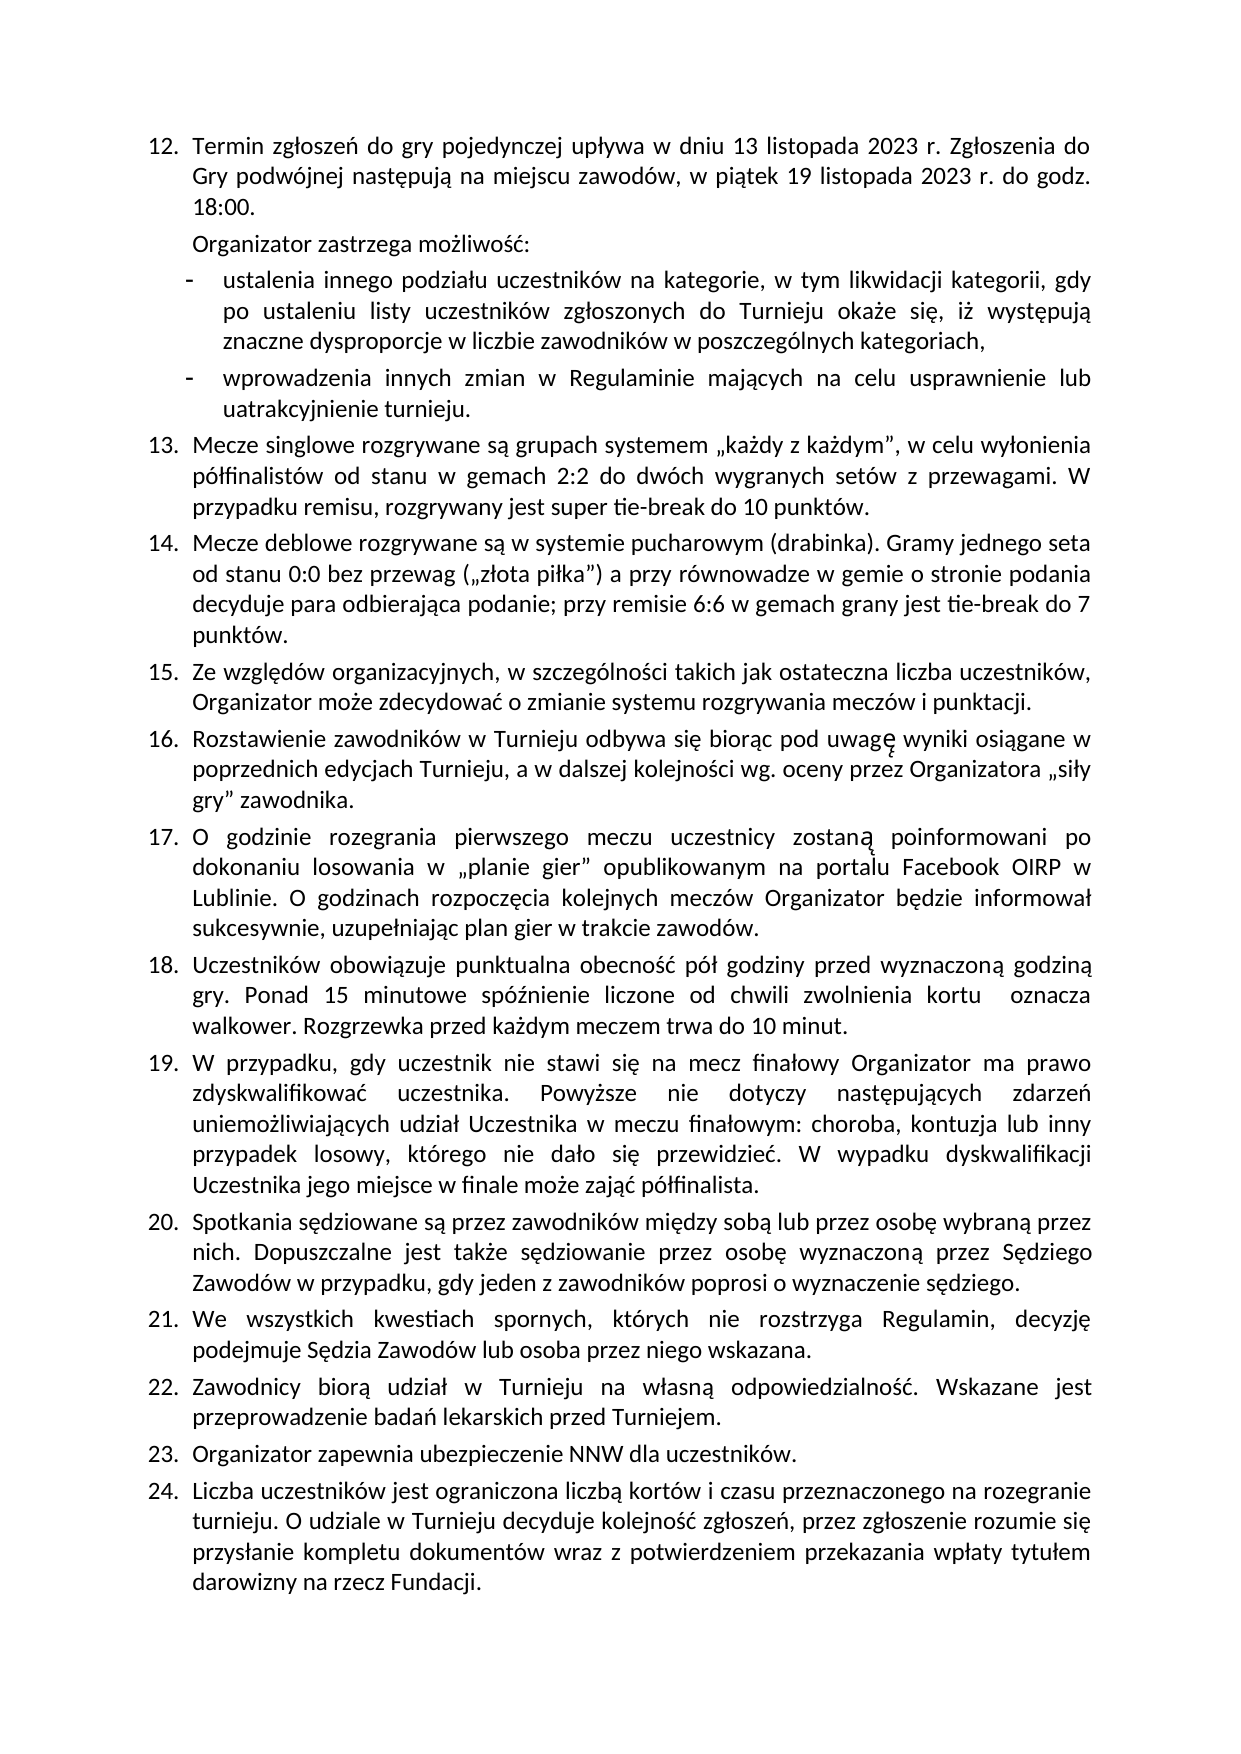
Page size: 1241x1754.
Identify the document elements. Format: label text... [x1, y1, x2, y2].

list wprowadzenia innych zmian w Regulaminie mających na celu usprawnienie lub uatrakcyjnienie turnieju. [185, 362, 1092, 423]
list O godzinie rozegrania pierwszego meczu uczestnicy zostaną̨ poinformowani po dokonaniu losowania w „planie gier” opublikowanym na portalu Facebook OIRP w Lublinie. O godzinach rozpoczęcia kolejnych meczów Organizator będzie informował sukcesywnie, uzupełniając plan gier w trakcie zawodów. [148, 821, 1092, 943]
list Mecze singlowe rozgrywane są grupach systemem „każdy z każdym”, w celu wyłonienia półfinalistów od stanu w gemach 2:2 do dwóch wygranych setów z przewagami. W przypadku remisu, rozgrywany jest super tie-break do 10 punktów. [148, 429, 1092, 521]
list Spotkania sędziowane są przez zawodników między sobą lub przez osobę wybraną przez nich. Dopuszczalne jest także sędziowanie przez osobę wyznaczoną przez Sędziego Zawodów w przypadku, gdy jeden z zawodników poprosi o wyznaczenie sędziego. [148, 1206, 1092, 1297]
list W przypadku, gdy uczestnik nie stawi się na mecz finałowy Organizator ma prawo zdyskwalifikować uczestnika. Powyższe nie dotyczy następujących zdarzeń uniemożliwiających udział Uczestnika w meczu finałowym: choroba, kontuzja lub inny przypadek losowy, którego nie dało się przewidzieć. W wypadku dyskwalifikacji Uczestnika jego miejsce w finale może zająć półfinalista. [148, 1047, 1092, 1199]
list We wszystkich kwestiach spornych, których nie rozstrzyga Regulamin, decyzję podejmuje Sędzia Zawodów lub osoba przez niego wskazana. [148, 1304, 1092, 1365]
list Organizator zapewnia ubezpieczenie NNW dla uczestników. [148, 1438, 1092, 1469]
list ustalenia innego podziału uczestników na kategorie, w tym likwidacji kategorii, gdy po ustaleniu listy uczestników zgłoszonych do Turnieju okaże się, iż występują znaczne dysproporcje w liczbie zawodników w poszczególnych kategoriach, [185, 264, 1092, 356]
list Ze względów organizacyjnych, w szczególności takich jak ostateczna liczba uczestników, Organizator może zdecydować o zmianie systemu rozgrywania meczów i punktacji. [148, 656, 1092, 717]
list Uczestników obowiązuje punktualna obecność pół godziny przed wyznaczoną godziną gry. Ponad 15 minutowe spóźnienie liczone od chwili zwolnienia kortu oznacza walkower. Rozgrzewka przed każdym meczem trwa do 10 minut. [148, 949, 1092, 1041]
list Liczba uczestników jest ograniczona liczbą kortów i czasu przeznaczonego na rozegranie turnieju. O udziale w Turnieju decyduje kolejność zgłoszeń, przez zgłoszenie rozumie się przysłanie kompletu dokumentów wraz z potwierdzeniem przekazania wpłaty tytułem darowizny na rzecz Fundacji. [148, 1475, 1092, 1597]
list Zawodnicy biorą udział w Turnieju na własną odpowiedzialność. Wskazane jest przeprowadzenie badań lekarskich przed Turniejem. [148, 1371, 1092, 1432]
text Organizator zastrzega możliwość: [192, 228, 1092, 258]
list Termin zgłoszeń do gry pojedynczej upływa w dniu 13 listopada 2023 r. Zgłoszenia do Gry podwójnej następują na miejscu zawodów, w piątek 19 listopada 2023 r. do godz. 18:00. [148, 130, 1092, 221]
list Rozstawienie zawodników w Turnieju odbywa się biorąc pod uwagę̨ wyniki osiągane w poprzednich edycjach Turnieju, a w dalszej kolejności wg. oceny przez Organizatora „siły gry” zawodnika. [148, 723, 1092, 814]
list Mecze deblowe rozgrywane są w systemie pucharowym (drabinka). Gramy jednego seta od stanu 0:0 bez przewag („złota piłka”) a przy równowadze w gemie o stronie podania decyduje para odbierająca podanie; przy remisie 6:6 w gemach grany jest tie-break do 7 punktów. [148, 527, 1092, 649]
